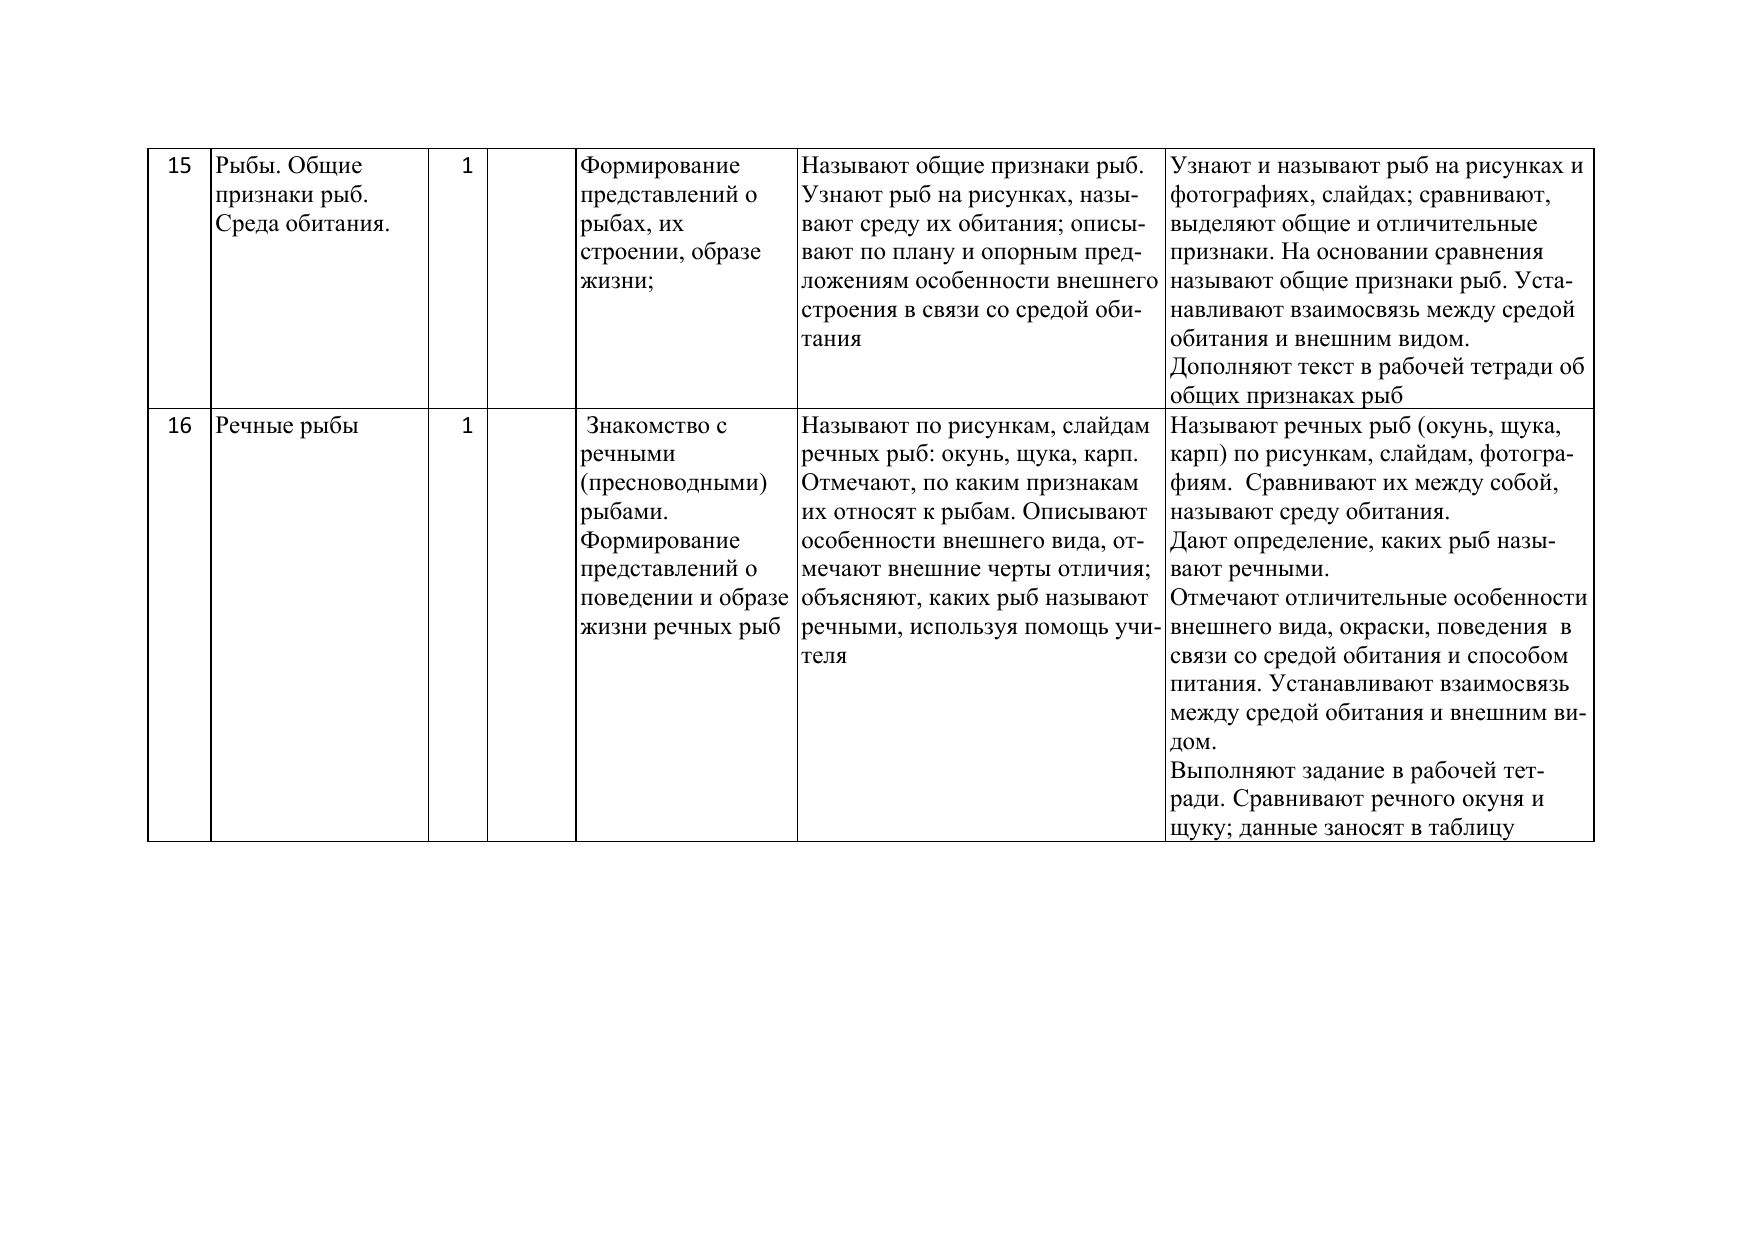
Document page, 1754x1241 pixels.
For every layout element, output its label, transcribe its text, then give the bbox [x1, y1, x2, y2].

table_cell [488, 409, 575, 841]
table_cell Называют по рисункам, слайдам речных рыб: окунь, щука, карп. Отмечают, по каким признакам их относят к рыбам. Описывают особенности внешнего вида, от-мечают внешние черты отличия; объясняют, каких рыб называют речными, используя помощь учи-теля [798, 409, 1165, 841]
table_header Формирование представлений о рыбах, их строении, образе жизни; [577, 149, 797, 408]
table_header Называют общие признаки рыб. Узнают рыб на рисунках, назы-вают среду их обитания; описы-вают по плану и опорным пред-ложениям особенности внешнего строения в связи со средой оби-тания [798, 149, 1165, 408]
table_cell Знакомство с речными (пресноводными) рыбами. Формирование представлений о поведении и образе жизни речных рыб [577, 409, 797, 841]
table_header [488, 149, 575, 408]
table_header Узнают и называют рыб на рисунках и фотографиях, слайдах; сравнивают, выделяют общие и отличительные признаки. На основании сравнения называют общие признаки рыб. Уста-навливают взаимосвязь между средой обитания и внешним видом. Дополняют текст в рабочей тетради об общих признаках рыб [1166, 149, 1593, 408]
table_header 15 [149, 149, 210, 408]
table_cell 16 [149, 409, 210, 841]
table_cell Называют речных рыб (окунь, щука, карп) по рисункам, слайдам, фотогра-фиям. Сравнивают их между собой, называют среду обитания. Дают определение, каких рыб назы-вают речными. Отмечают отличительные особенности внешнего вида, окраски, поведения в связи со средой обитания и способом питания. Устанавливают взаимосвязь между средой обитания и внешним ви-дом. Выполняют задание в рабочей тет-ради. Сравнивают речного окуня и щуку; данные заносят в таблицу [1166, 409, 1593, 841]
table_cell Речные рыбы [212, 409, 428, 841]
table_header 1 [429, 149, 487, 408]
table_cell 1 [429, 409, 487, 841]
table_header Рыбы. Общие признаки рыб. Среда обитания. [212, 149, 428, 408]
